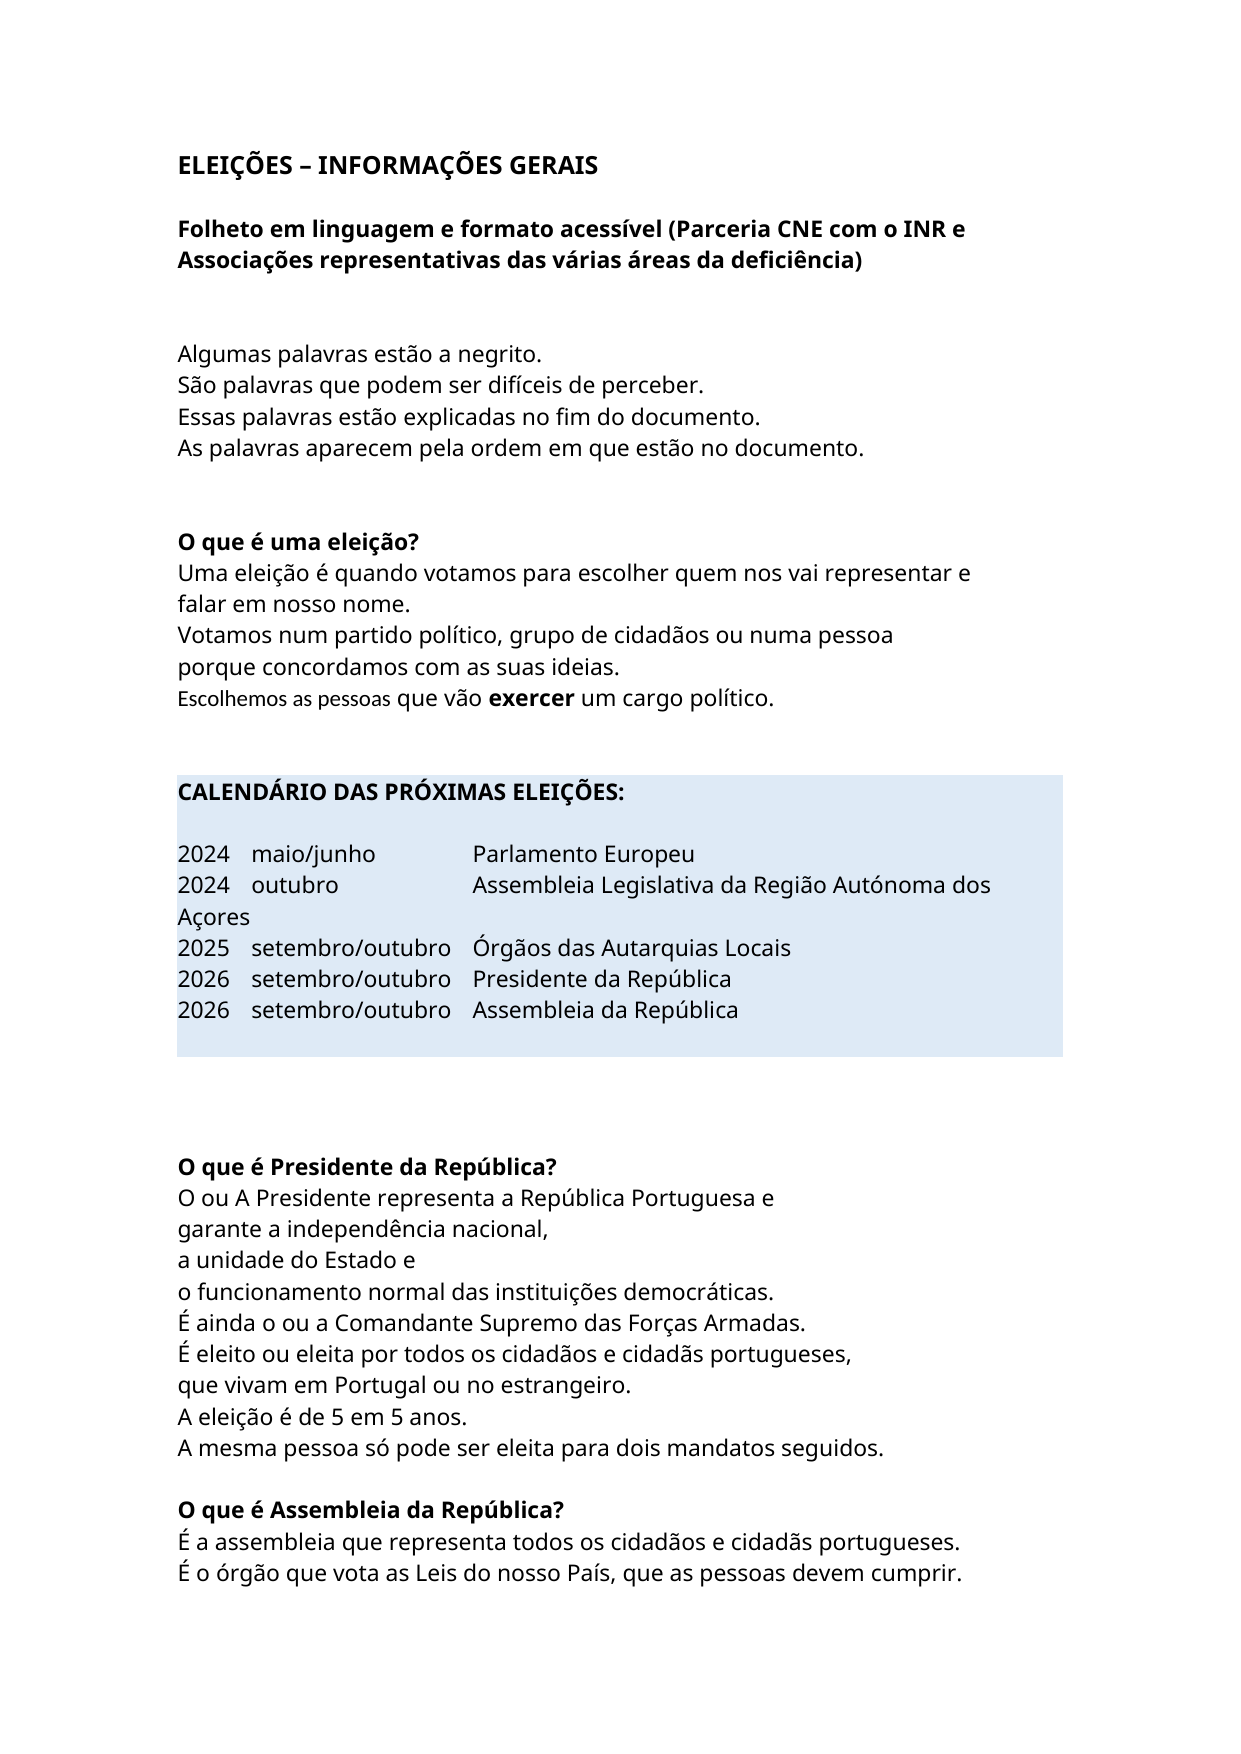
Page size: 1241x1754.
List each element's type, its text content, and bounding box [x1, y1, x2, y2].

text A eleição é de 5 em 5 anos. [177, 1400, 1063, 1432]
text Uma eleição é quando votamos para escolher quem nos vai representar e falar em nosso nome. [177, 557, 1063, 619]
text A mesma pessoa só pode ser eleita para dois mandatos seguidos. [177, 1432, 1063, 1463]
text 2024 outubro Assembleia Legislativa da Região Autónoma dos Açores [177, 869, 1063, 932]
text É a assembleia que representa todos os cidadãos e cidadãs portugueses. [177, 1525, 1063, 1557]
text Algumas palavras estão a negrito. São palavras que podem ser difíceis de perceber. [177, 338, 1063, 400]
text Escolhemos as pessoas que vão exercer um cargo político. [177, 682, 1063, 713]
text ELEIÇÕES – INFORMAÇÕES GERAIS [177, 148, 1063, 182]
text 2024 maio/junho Parlamento Europeu [177, 838, 1063, 869]
text Folheto em linguagem e formato acessível (Parceria CNE com o INR e Associações representativas das várias áreas da deficiência) [177, 213, 1063, 275]
text O que é Presidente da República? [177, 1150, 1063, 1182]
text 2026 setembro/outubro Presidente da República [177, 963, 1063, 994]
text CALENDÁRIO DAS PRÓXIMAS ELEIÇÕES: [177, 775, 1063, 807]
text Votamos num partido político, grupo de cidadãos ou numa pessoa porque concordamos com as suas ideias. [177, 619, 1063, 682]
text É o órgão que vota as Leis do nosso País, que as pessoas devem cumprir. [177, 1557, 1063, 1588]
text É ainda o ou a Comandante Supremo das Forças Armadas. [177, 1307, 1063, 1338]
text É eleito ou eleita por todos os cidadãos e cidadãs portugueses, que vivam em Portugal ou no estrangeiro. [177, 1338, 1063, 1400]
text Essas palavras estão explicadas no fim do documento. [177, 400, 1063, 432]
text 2025 setembro/outubro Órgãos das Autarquias Locais [177, 932, 1063, 963]
text As palavras aparecem pela ordem em que estão no documento. [177, 432, 1063, 463]
text O que é Assembleia da República? [177, 1494, 1063, 1525]
text 2026 setembro/outubro Assembleia da República [177, 994, 1063, 1025]
text O ou A Presidente representa a República Portuguesa e garante a independência nacional, a unidade do Estado e o funcionamento normal das instituições democráticas. [177, 1182, 1063, 1307]
text O que é uma eleição? [177, 525, 1063, 557]
